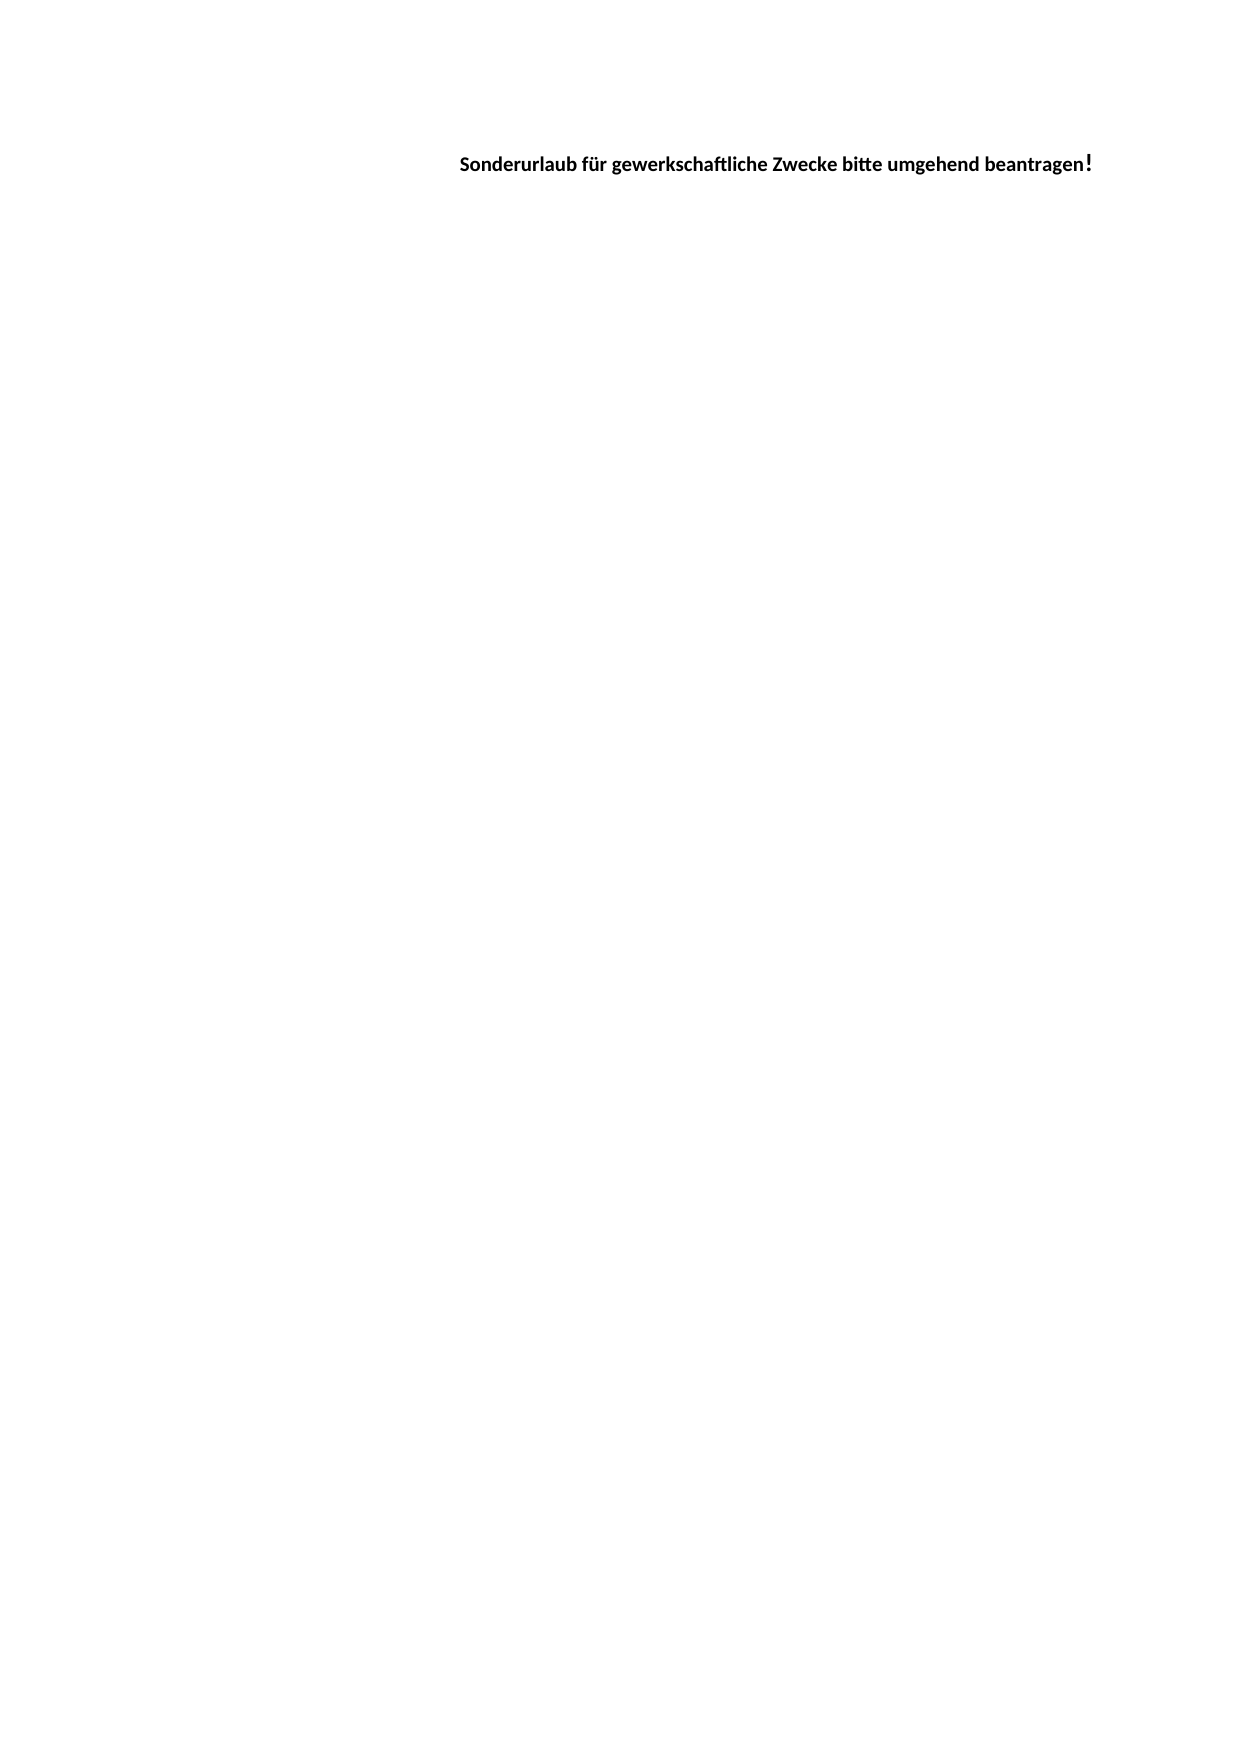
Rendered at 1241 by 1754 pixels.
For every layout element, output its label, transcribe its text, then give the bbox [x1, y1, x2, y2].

text Sonderurlaub für gewerkschaftliche Zwecke bitte umgehend beantragen! [148, 148, 1093, 178]
